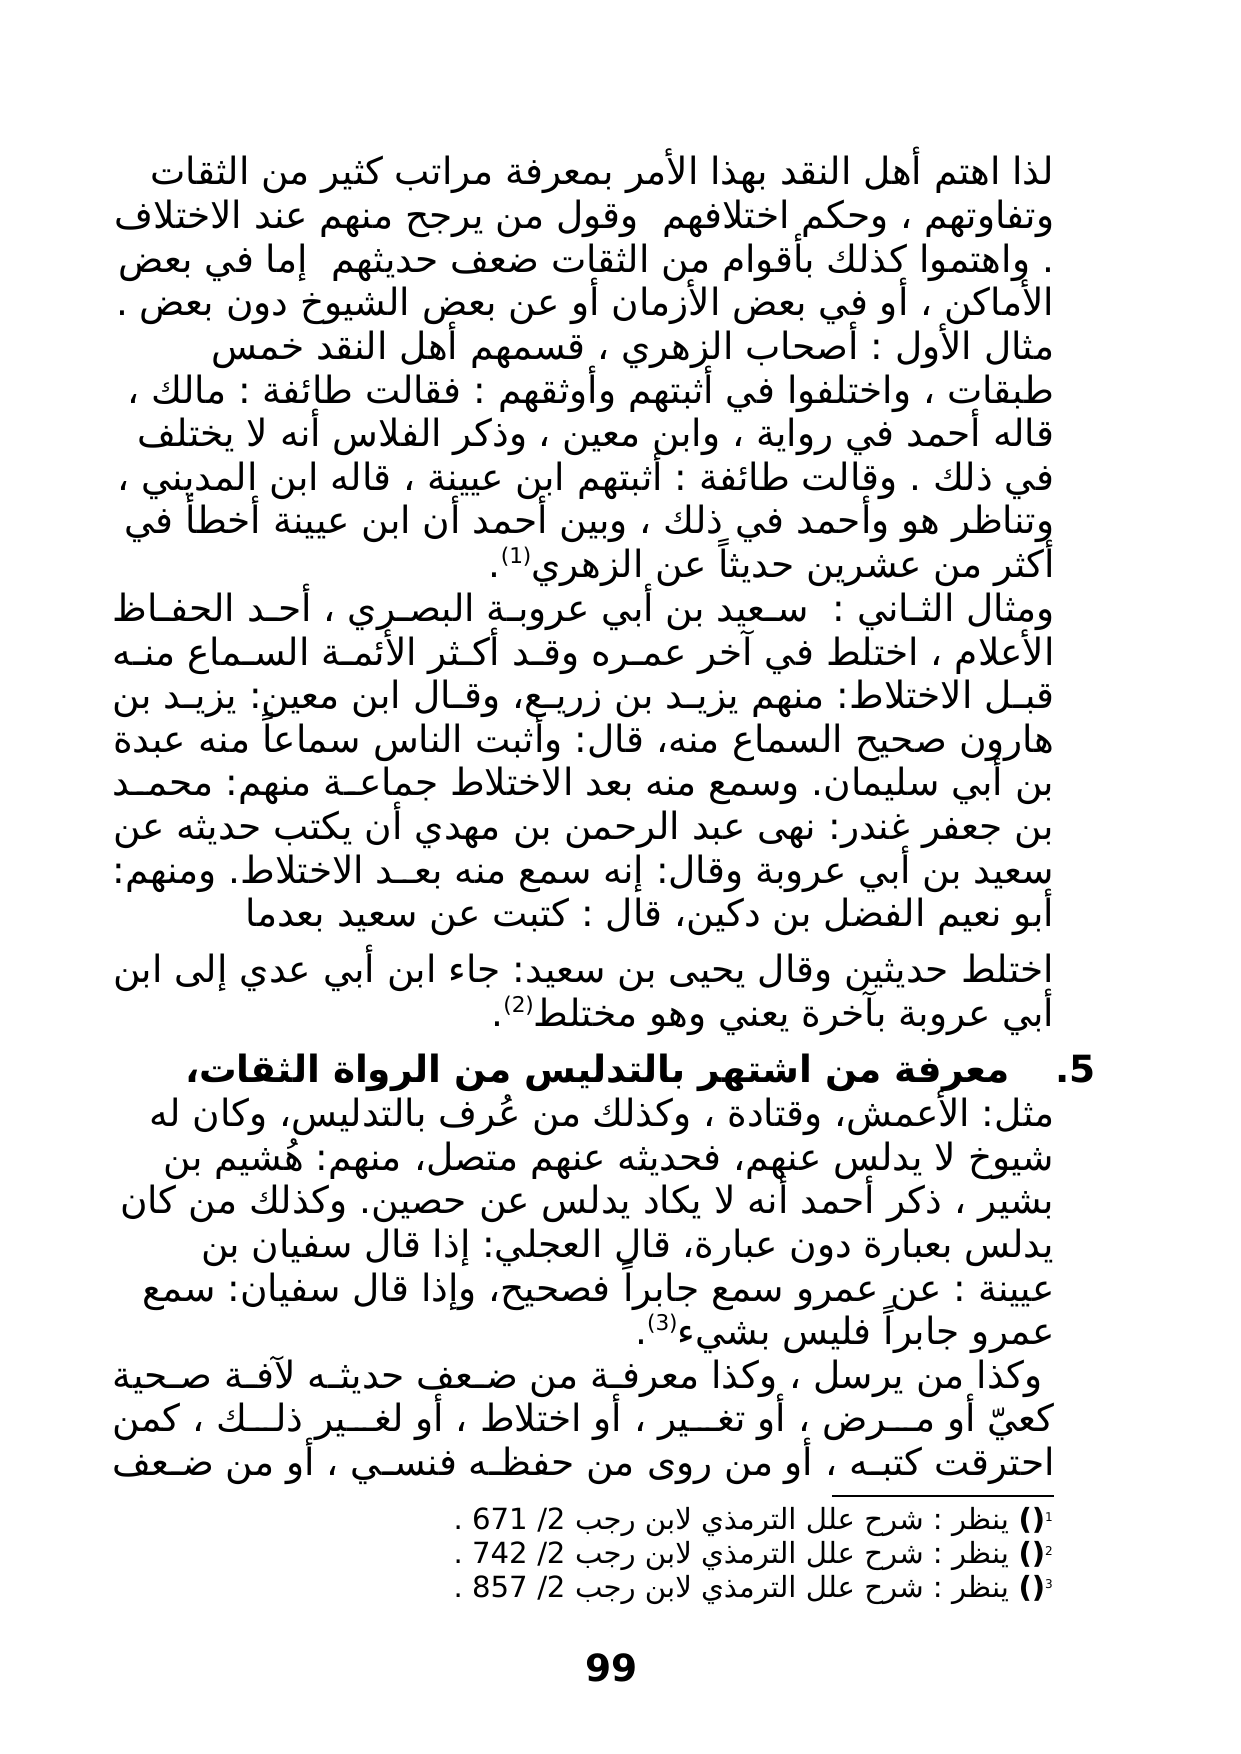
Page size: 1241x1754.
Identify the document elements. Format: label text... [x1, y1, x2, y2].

text مثال الأول : أصحاب الزهري ، قسمهم أهل النقد خمس طبقات ، واختلفوا في أثبتهم وأوثقهم : فقالت طائفة : مالك ، قاله أحمد في رواية ، وابن معين ، وذكر الفلاس أنه لا يختلف في ذلك . وقالت طائفة : أثبتهم ابن عيينة ، قاله ابن المديني ، وتناظر هو وأحمد في ذلك ، وبين أحمد أن ابن عيينة أخطأ في أكثر من عشرين حديثاً عن الزهري(). [112, 324, 1055, 586]
text ومثال الثاني : سعيد بن أبي عروبة البصري ، أحد الحفاظ الأعلام ، اختلط في آخر عمره وقد أكثر الأئمة السماع منه قبل الاختلاط: منهم يزيد بن زريع، وقال ابن معين: يزيد بن هارون صحيح السماع منه، قال: وأثبت الناس سماعاً منه عبدة بن أبي سليمان. وسمع منه بعد الاختلاط جماعة منهم: محمد بن جعفر غندر: نهى عبد الرحمن بن مهدي أن يكتب حديثه عن سعيد بن أبي عروبة وقال: إنه سمع منه بعد الاختلاط. ومنهم: أبو نعيم الفضل بن دكين، قال : كتبت عن سعيد بعدما [112, 586, 1055, 936]
text اختلط حديثين وقال يحيى بن سعيد: جاء ابن أبي عدي إلى ابن أبي عروبة بآخرة يعني وهو مختلط(). [112, 948, 1055, 1035]
text لذا اهتم أهل النقد بهذا الأمر بمعرفة مراتب كثير من الثقات وتفاوتهم ، وحكم اختلافهم وقول من يرجح منهم عند الاختلاف . واهتموا كذلك بأقوام من الثقات ضعف حديثهم إما في بعض الأماكن ، أو في بعض الأزمان أو عن بعض الشيوخ دون بعض . [112, 150, 1055, 324]
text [112, 1353, 1055, 1484]
list معرفة من اشتهر بالتدليس من الرواة الثقات، مثل: الأعمش، وقتادة ، وكذلك من عُرف بالتدليس، وكان له شيوخ لا يدلس عنهم، فحديثه عنهم متصل، منهم: هُشيم بن بشير ، ذكر أحمد أنه لا يكاد يدلس عن حصين. وكذلك من كان يدلس بعبارة دون عبارة، قال العجلي: إذا قال سفيان بن عيينة : عن عمرو سمع جابراً فصحيح، وإذا قال سفيان: سمع عمرو جابراً فليس بشيء(). [112, 1048, 1055, 1353]
